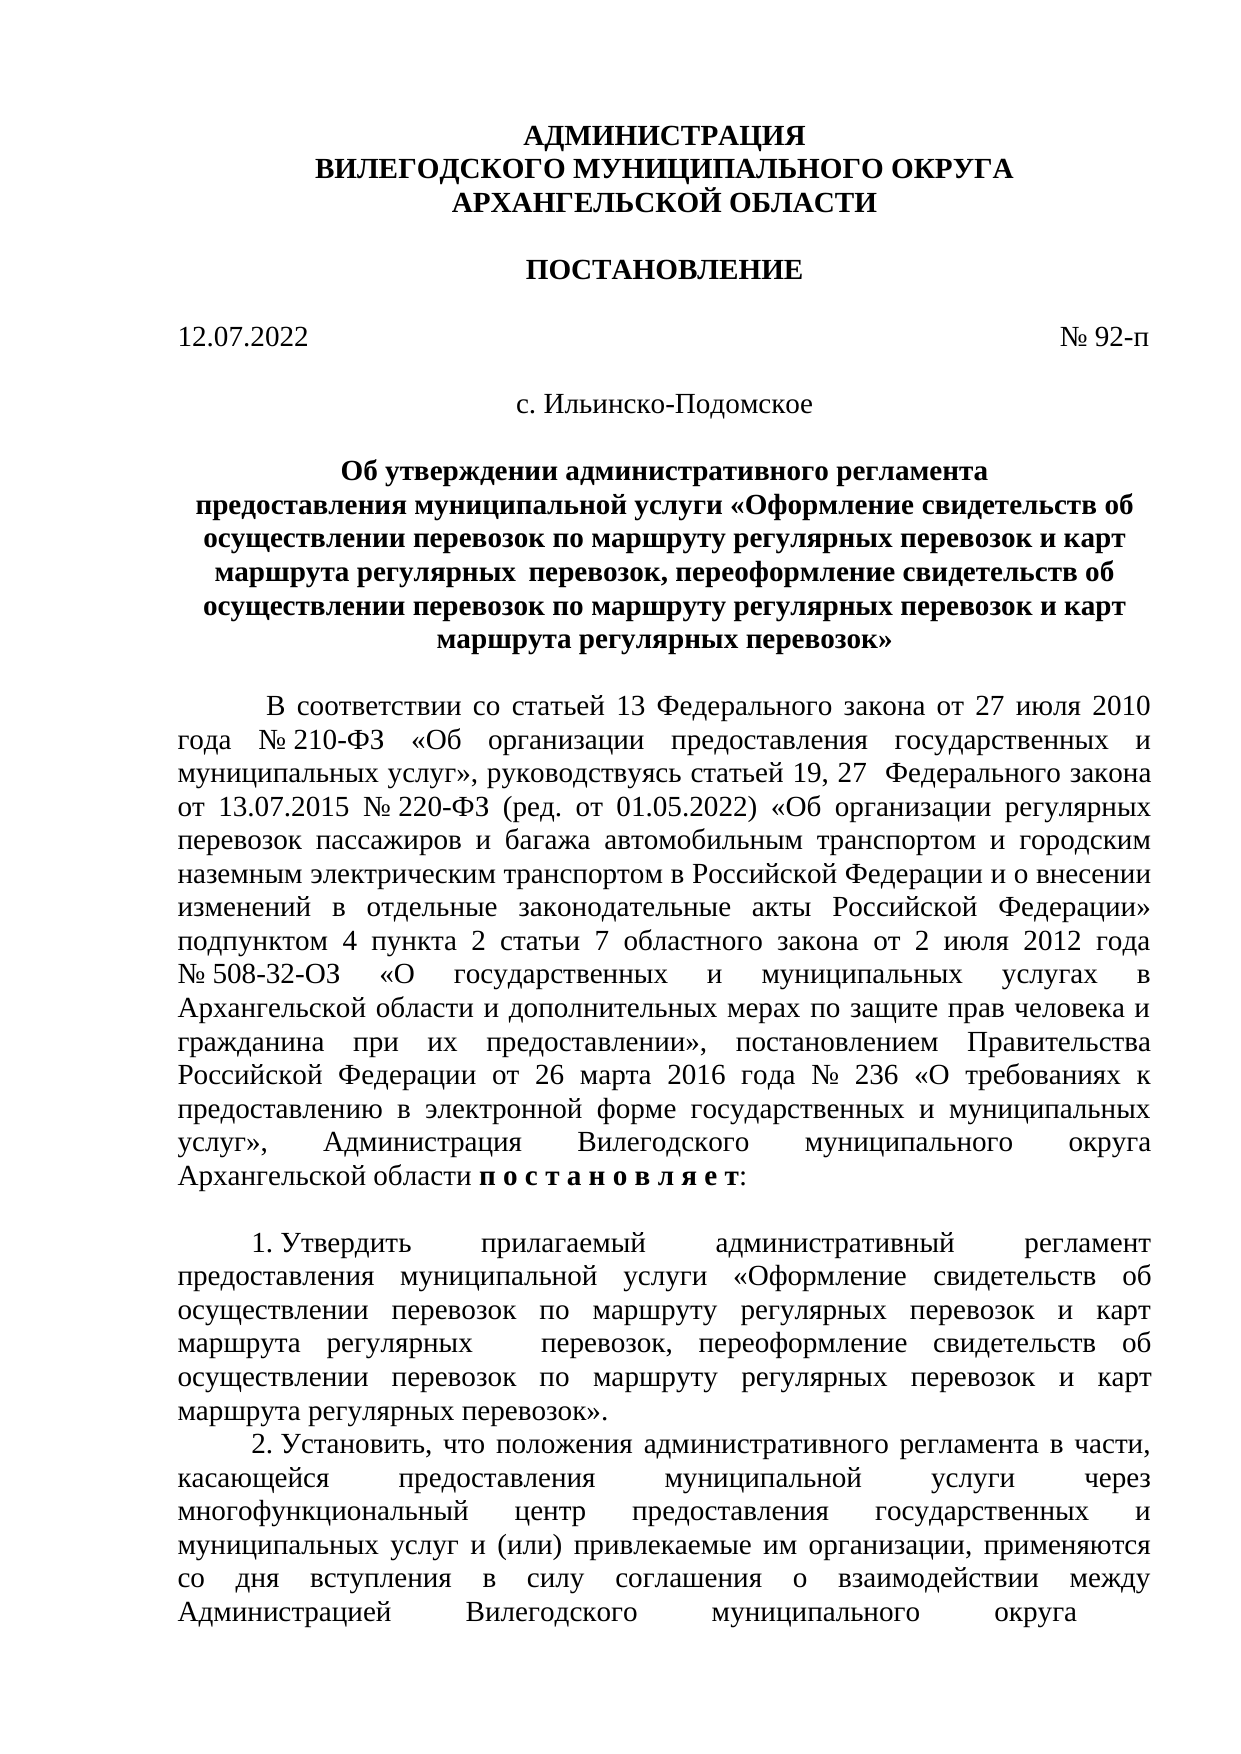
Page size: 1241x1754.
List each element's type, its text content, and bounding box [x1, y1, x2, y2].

text 12.07.2022 № 92-п [177, 319, 1152, 353]
text АРХАНГЕЛЬСКОЙ ОБЛАСТИ ПОСТАНОВЛЕНИЕ [177, 185, 1152, 286]
title Об утверждении административного регламента [177, 453, 1152, 487]
text предоставления муниципальной услуги «Оформление свидетельств об осуществлении перевозок по маршруту регулярных перевозок и карт маршрута регулярных перевозок, переоформление свидетельств об осуществлении перевозок по маршруту регулярных перевозок и карт маршрута регулярных перевозок» [177, 487, 1152, 655]
title 1. Утвердить прилагаемый административный регламент предоставления муниципальной услуги «Оформление свидетельств об осуществлении перевозок по маршруту регулярных перевозок и карт маршрута регулярных перевозок, переоформление свидетельств об осуществлении перевозок по маршруту регулярных перевозок и карт маршрута регулярных перевозок». [177, 1225, 1152, 1426]
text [177, 1426, 1152, 1627]
text В соответствии со статьей 13 Федерального закона от 27 июля 2010 года № 210-ФЗ «Об организации предоставления государственных и муниципальных услуг», руководствуясь статьей 19, 27 Федерального закона от 13.07.2015 № 220-ФЗ (ред. от 01.05.2022) «Об организации регулярных перевозок пассажиров и багажа автомобильным транспортом и городским наземным электрическим транспортом в Российской Федерации и о внесении изменений в отдельные законодательные акты Российской Федерации» подпунктом 4 пункта 2 статьи 7 областного закона от 2 июля 2012 года № 508-32-ОЗ «О государственных и муниципальных услугах в Архангельской области и дополнительных мерах по защите прав человека и гражданина при их предоставлении», постановлением Правительства Российской Федерации от 26 марта 2016 года № 236 «О требованиях к предоставлению в электронной форме государственных и муниципальных услуг», Администрация Вилегодского муниципального округа Архангельской области п о с т а н о в л я е т: [177, 688, 1152, 1191]
text с. Ильинско-Подомское [177, 386, 1152, 420]
text АДМИНИСТРАЦИЯ ВИЛЕГОДСКОГО МУНИЦИПАЛЬНОГО ОКРУГА [177, 118, 1152, 185]
